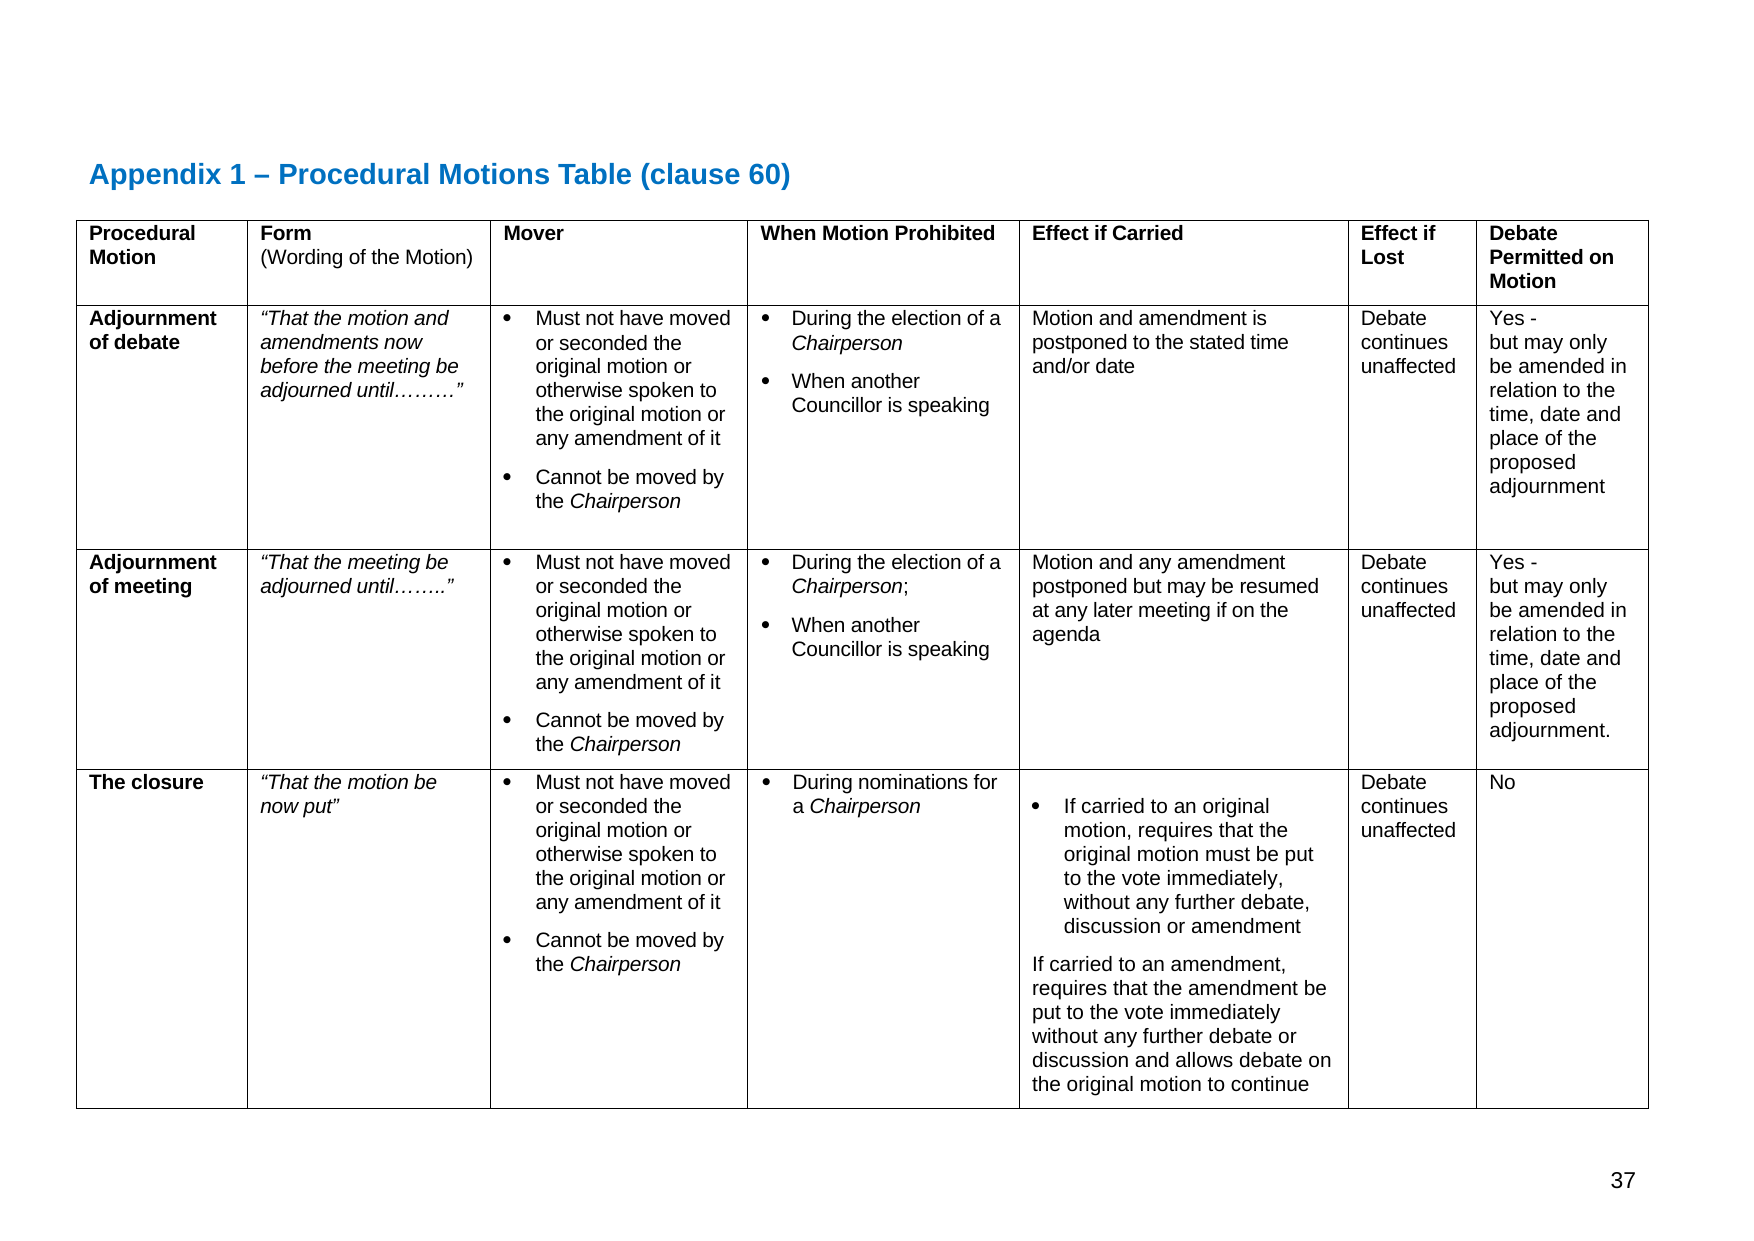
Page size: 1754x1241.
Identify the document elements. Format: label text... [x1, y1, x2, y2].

table_cell During the election of a Chairperson When another Councillor is speaking [748, 306, 1019, 549]
table_cell Must not have moved or seconded the original motion or otherwise spoken to the original motion or any amendment of it Cannot be moved by the Chairperson [491, 770, 747, 1108]
table_cell During the election of a Chairperson; When another Councillor is speaking [748, 550, 1019, 769]
table_cell Adjournment of debate [77, 306, 247, 549]
table_cell “That the motion and amendments now before the meeting be adjourned until………” [248, 306, 490, 549]
table_header Debate Permitted on Motion [1477, 221, 1648, 305]
table_header When Motion Prohibited [748, 221, 1019, 305]
table_header Mover [491, 221, 747, 305]
table_cell No [1477, 770, 1648, 1108]
table_header Effect if Carried [1020, 221, 1348, 305]
table_cell “That the meeting be adjourned until……..” [248, 550, 490, 769]
table_cell Motion and any amendment postponed but may be resumed at any later meeting if on the agenda [1020, 550, 1348, 769]
table_cell Debate continues unaffected [1349, 770, 1476, 1108]
table_cell Yes - but may only be amended in relation to the time, date and place of the proposed adjournment. [1477, 550, 1648, 769]
table_cell If carried to an original motion, requires that the original motion must be put to the vote immediately, without any further debate, discussion or amendment If carried to an amendment, requires that the amendment be put to the vote immediately without any further debate or discussion and allows debate on the original motion to continue [1020, 770, 1348, 1108]
table_header Effect if Lost [1349, 221, 1476, 305]
table_cell “That the motion be now put” [248, 770, 490, 1108]
table_cell Must not have moved or seconded the original motion or otherwise spoken to the original motion or any amendment of it Cannot be moved by the Chairperson [491, 550, 747, 769]
table_cell Debate continues unaffected [1349, 306, 1476, 549]
table_cell Adjournment of meeting [77, 550, 247, 769]
table_cell Yes - but may only be amended in relation to the time, date and place of the proposed adjournment [1477, 306, 1648, 549]
subtitle Appendix 1 – Procedural Motions Table (clause 60) [89, 157, 1636, 191]
table_cell Motion and amendment is postponed to the stated time and/or date [1020, 306, 1348, 549]
table_header Procedural Motion [77, 221, 247, 305]
table_cell Debate continues unaffected [1349, 550, 1476, 769]
table_cell The closure [77, 770, 247, 1108]
table_cell During nominations for a Chairperson [748, 770, 1019, 1108]
table_cell Must not have moved or seconded the original motion or otherwise spoken to the original motion or any amendment of it Cannot be moved by the Chairperson [491, 306, 747, 549]
table_header Form (Wording of the Motion) [248, 221, 490, 305]
